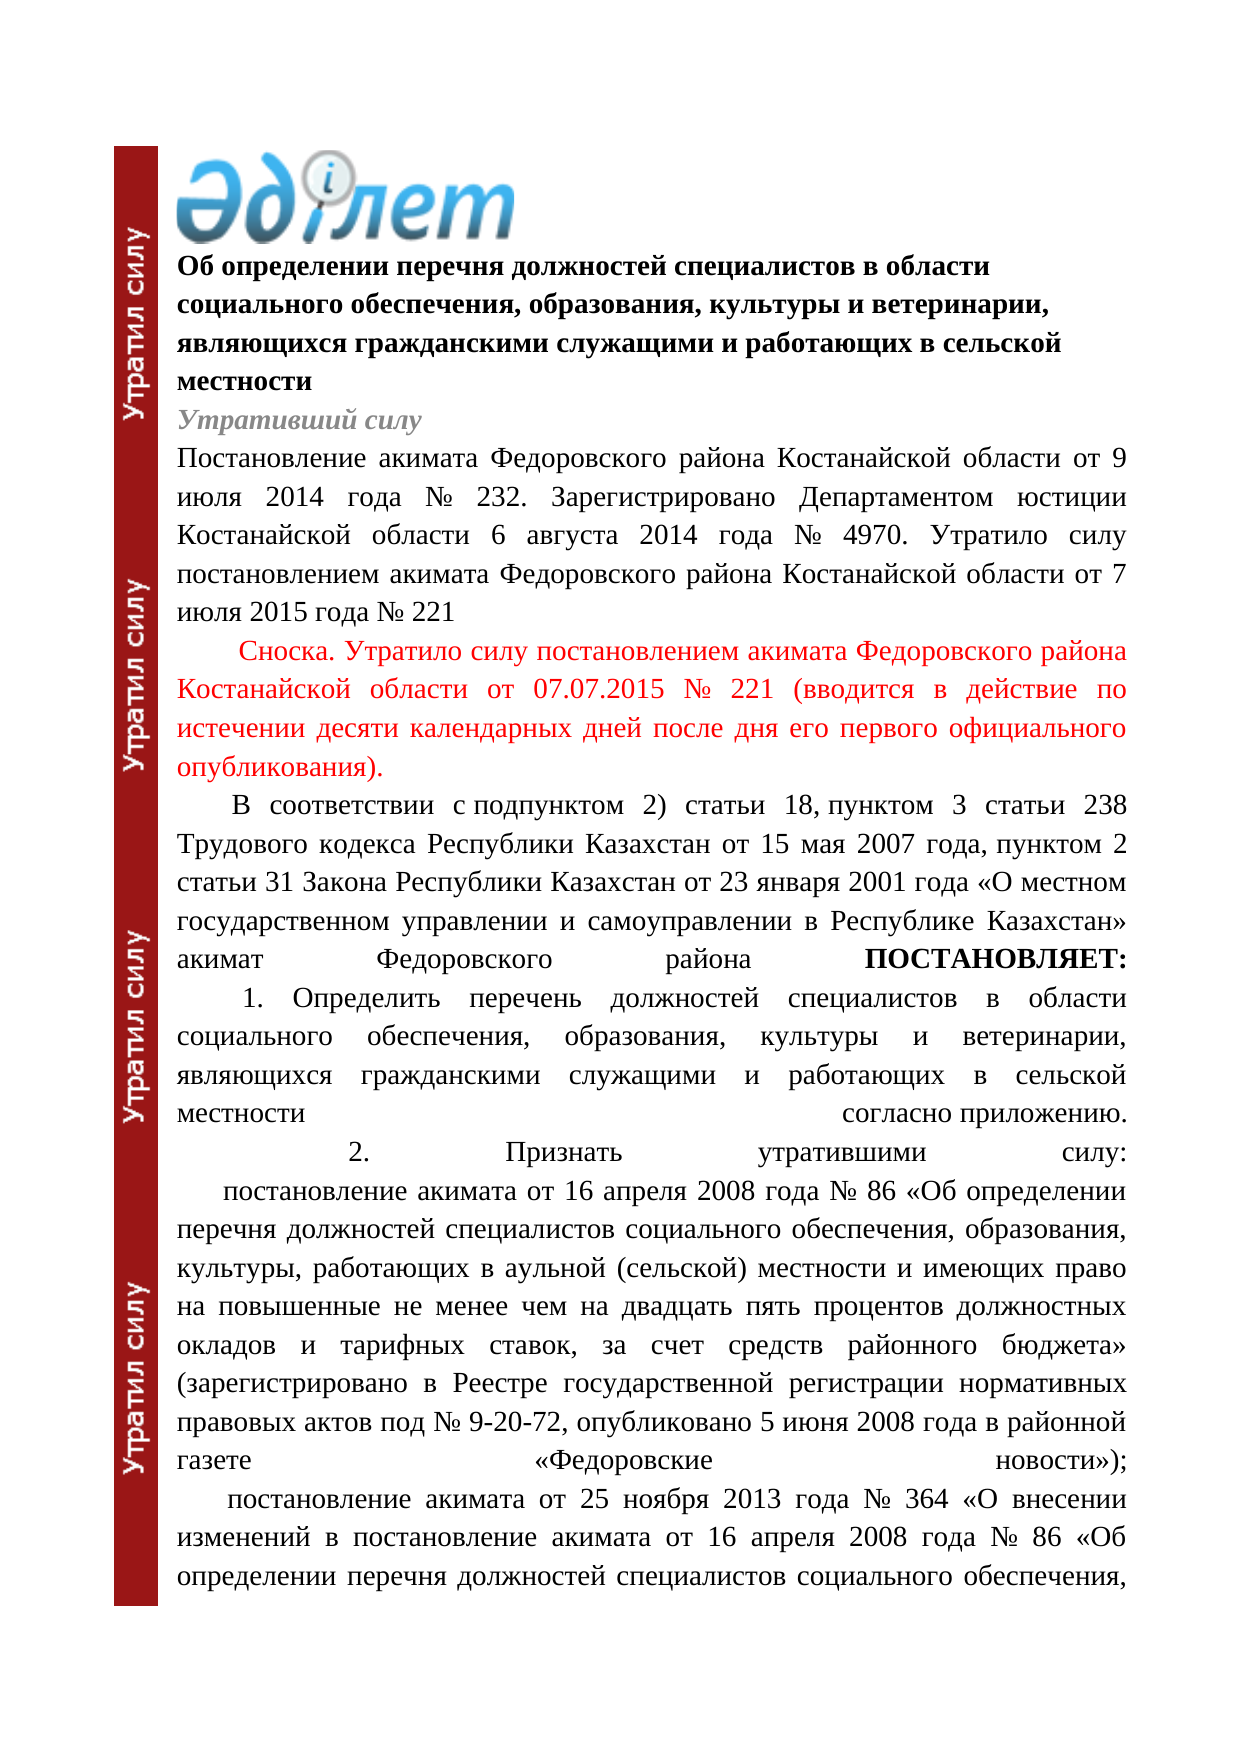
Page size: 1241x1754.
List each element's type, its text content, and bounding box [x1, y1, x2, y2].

picture [176, 150, 515, 244]
picture [114, 146, 158, 248]
picture [114, 1592, 158, 1606]
text Об определении перечня должностей специалистов в области социального обеспечения, образования, культуры и ветеринарии, являющихся гражданскими служащими и работающих в сельской местности [112, 248, 1128, 397]
text Сноска. Утратило силу постановлением акимата Федоровского района Костанайской области от 07.07.2015 № 221 (вводится в действие по истечении десяти календарных дней после дня его первого официального опубликования). [112, 633, 1128, 782]
text Утративший силу [112, 402, 1128, 435]
picture [114, 628, 158, 633]
text Постановление акимата Федоровского района Костанайской области от 9 июля 2014 года № 232. Зарегистрировано Департаментом юстиции Костанайской области 6 августа 2014 года № 4970. Утратило силу постановлением акимата Федоровского района Костанайской области от 7 июля 2015 года № 221 [112, 440, 1128, 628]
picture [114, 435, 158, 440]
picture [114, 782, 158, 787]
picture [114, 397, 158, 402]
